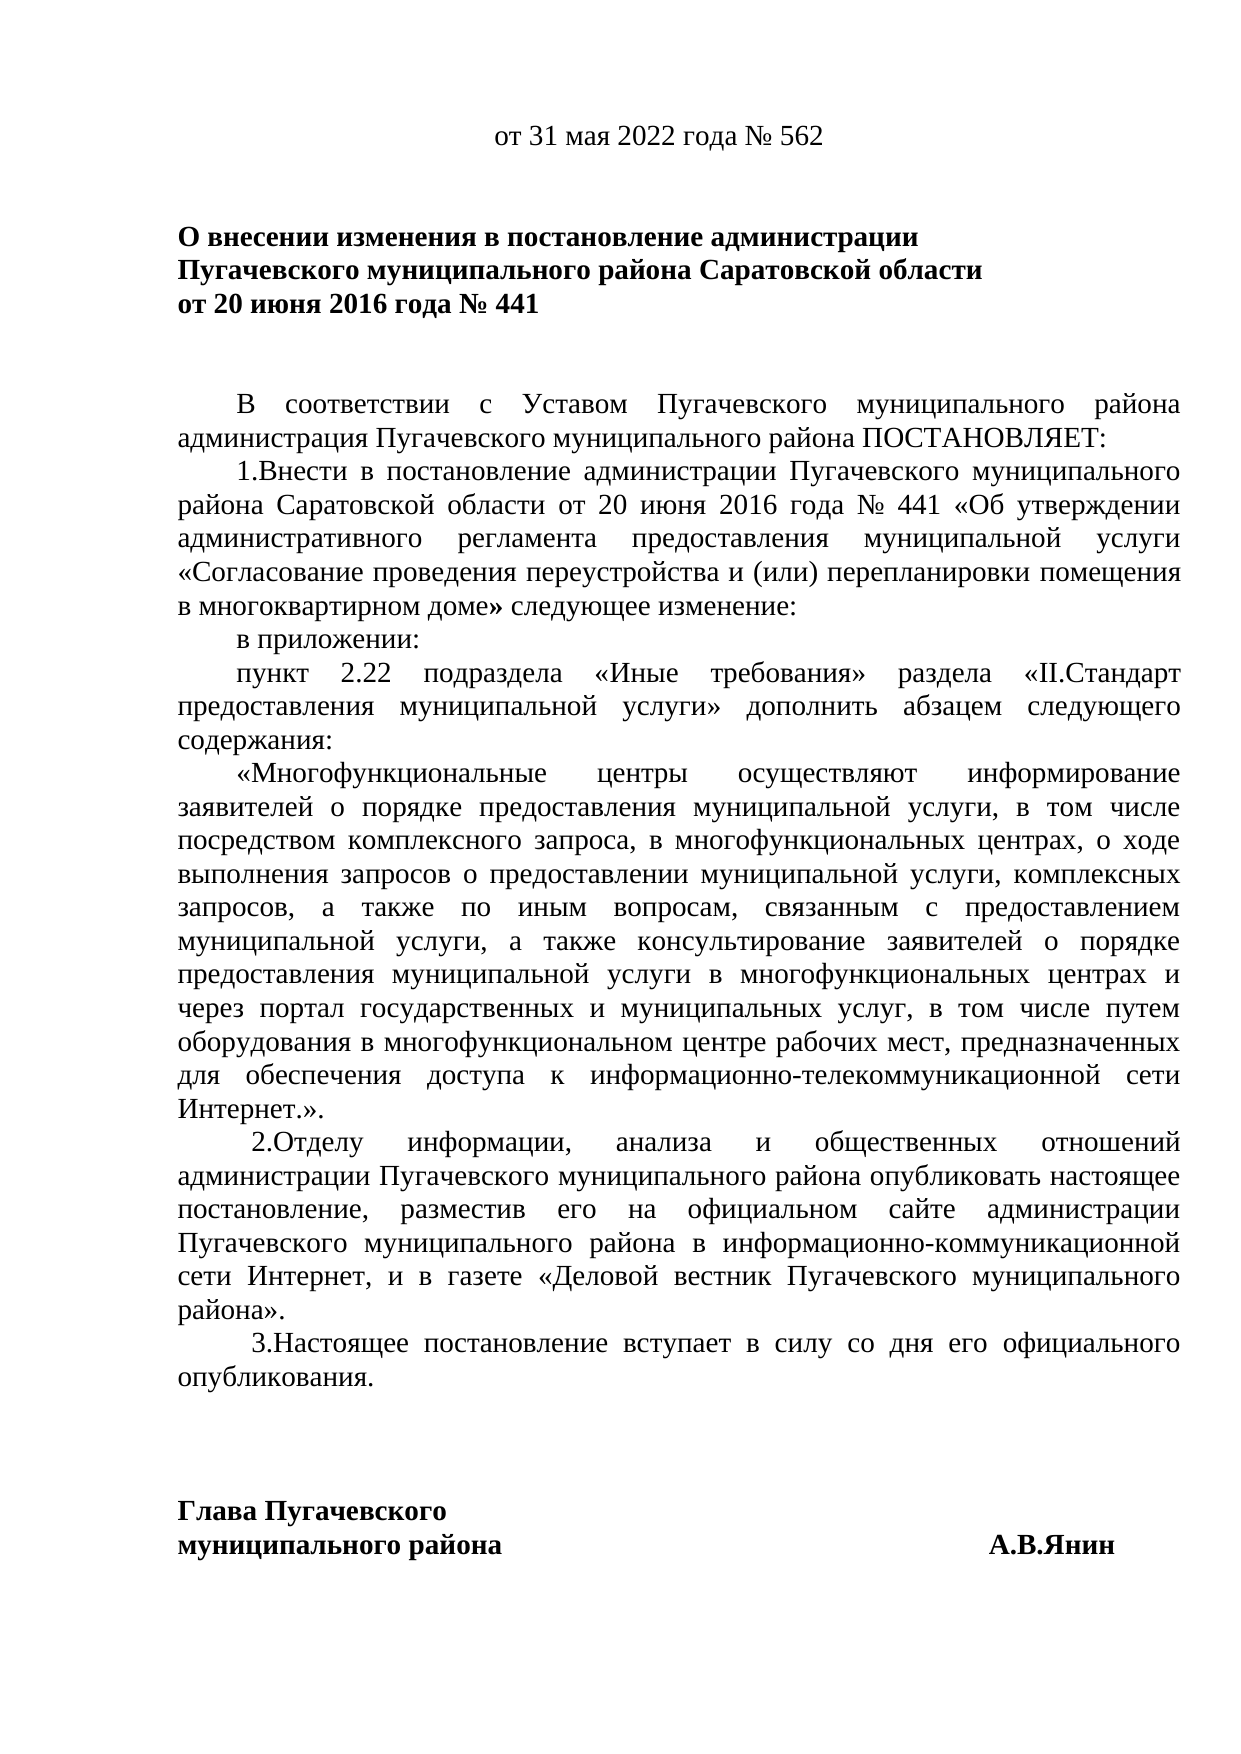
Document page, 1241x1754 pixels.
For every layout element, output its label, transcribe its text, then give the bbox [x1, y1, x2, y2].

text от 20 июня 2016 года № 441 [177, 286, 1181, 319]
text в приложении: [177, 621, 1181, 655]
text «Многофункциональные центры осуществляют информирование заявителей о порядке предоставления муниципальной услуги, в том числе посредством комплексного запроса, в многофункциональных центрах, о ходе выполнения запросов о предоставлении муниципальной услуги, комплексных запросов, а также по иным вопросам, связанным с предоставлением муниципальной услуги, а также консультирование заявителей о порядке предоставления муниципальной услуги в многофункциональных центрах и через портал государственных и муниципальных услуг, в том числе путем оборудования в многофункциональном центре рабочих мест, предназначенных для обеспечения доступа к информационно-телекоммуникационной сети Интернет.». [177, 755, 1181, 1124]
text Глава Пугачевского [177, 1493, 1181, 1527]
text муниципального района А.В.Янин [177, 1527, 1181, 1560]
text от 31 мая 2022 года № 562 [398, 118, 1181, 152]
text 1.Внести в постановление администрации Пугачевского муниципального района Саратовской области от 20 июня 2016 года № 441 «Об утверждении административного регламента предоставления муниципальной услуги «Согласование проведения переустройства и (или) перепланировки помещения в многоквартирном доме» следующее изменение: [177, 453, 1181, 621]
text 2.Отделу информации, анализа и общественных отношений администрации Пугачевского муниципального района опубликовать настоящее постановление, разместив его на официальном сайте администрации Пугачевского муниципального района в информационно-коммуникационной сети Интернет, и в газете «Деловой вестник Пугачевского муниципального района». [177, 1124, 1181, 1326]
text 3.Настоящее постановление вступает в силу со дня его официального опубликования. [177, 1326, 1181, 1393]
text пункт 2.22 подраздела «Иные требования» раздела «II.Стандарт предоставления муниципальной услуги» дополнить абзацем следующего содержания: [177, 655, 1181, 755]
text Пугачевского муниципального района Саратовской области [177, 252, 1181, 286]
text О внесении изменения в постановление администрации [177, 219, 1181, 252]
text В соответствии с Уставом Пугачевского муниципального района администрация Пугачевского муниципального района ПОСТАНОВЛЯЕТ: [177, 386, 1181, 453]
